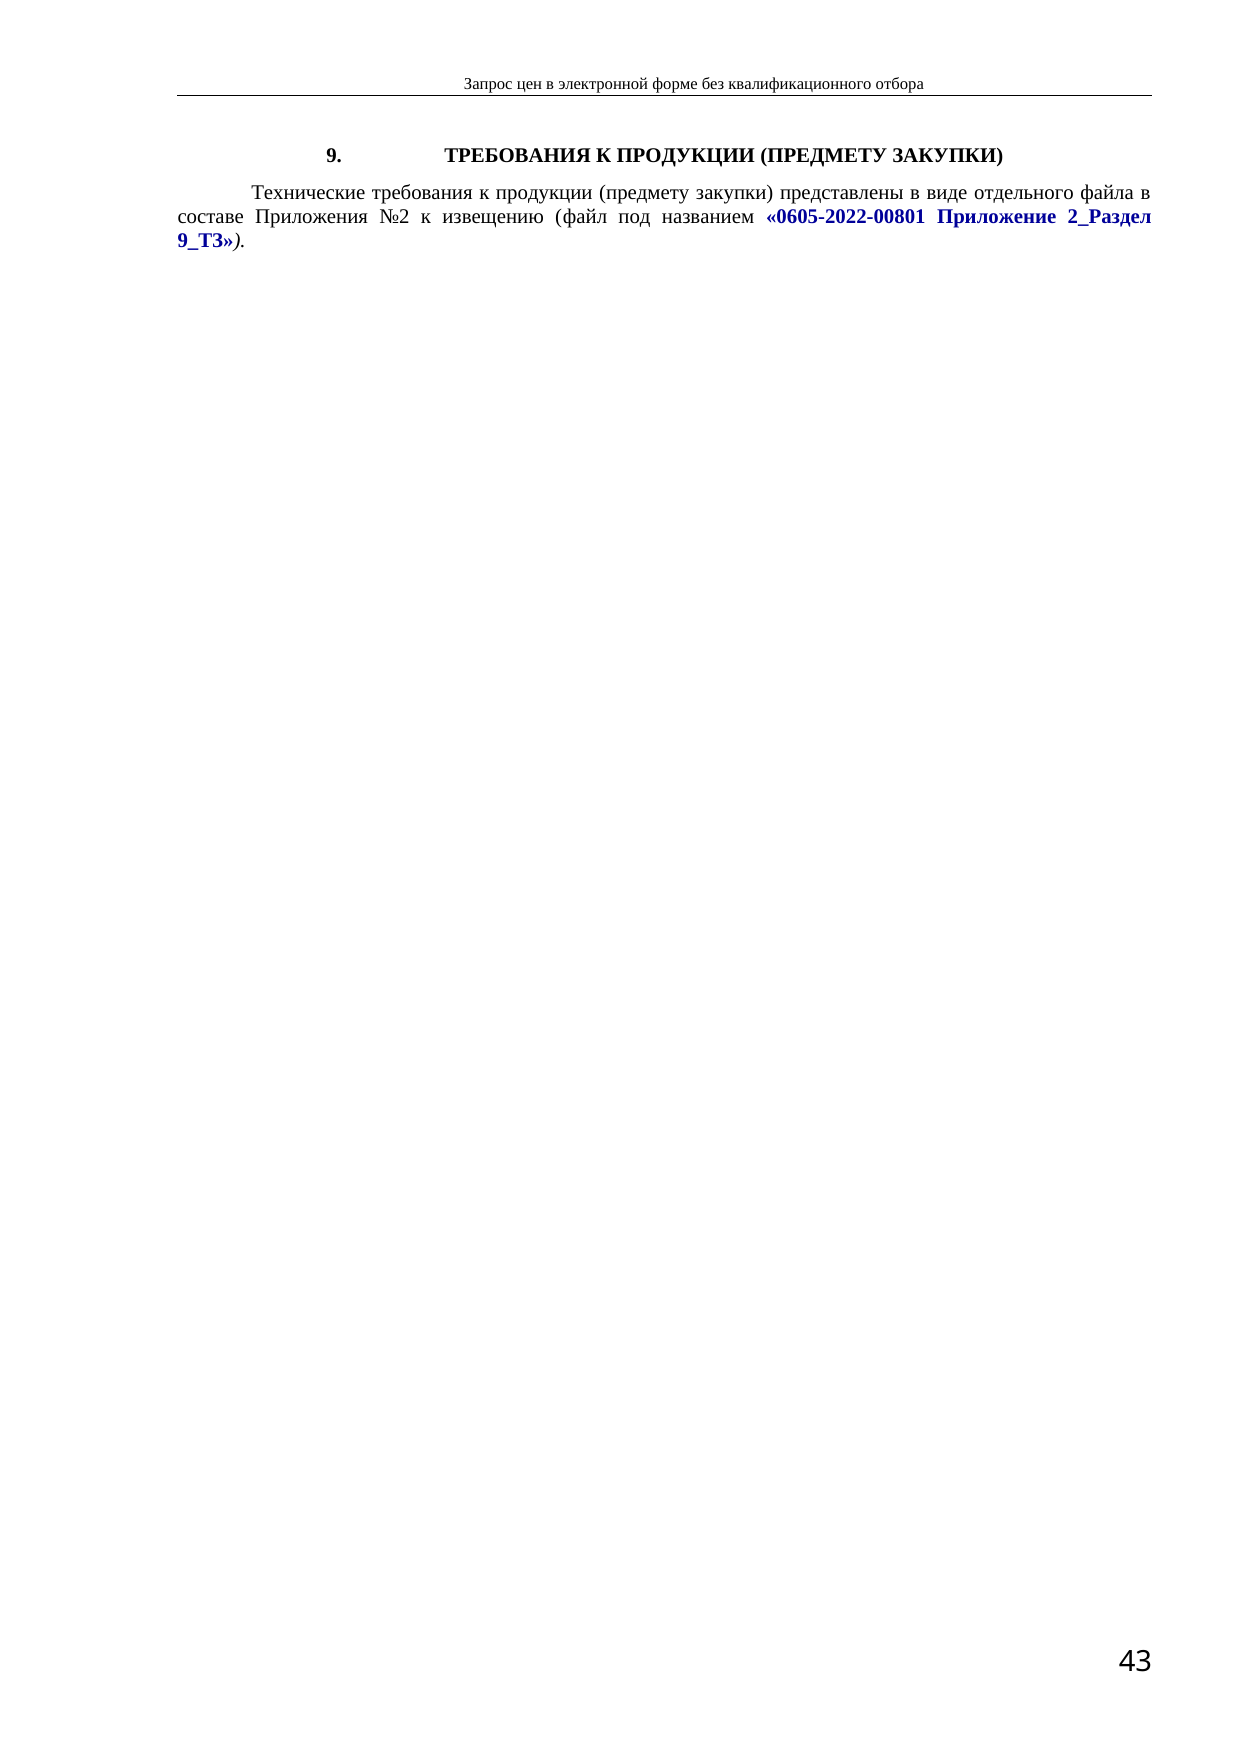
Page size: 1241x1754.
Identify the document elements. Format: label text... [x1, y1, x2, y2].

text ТРЕБОВАНИЯ К ПРОДУКЦИИ (ПРЕДМЕТУ ЗАКУПКИ) [177, 143, 1152, 167]
list Технические требования к продукции (предмету закупки) представлены в виде отдельного файла в составе Приложения №2 к извещению (файл под названием «0605-2022-00801 Приложение 2_Раздел 9_ТЗ»). [177, 180, 1152, 252]
